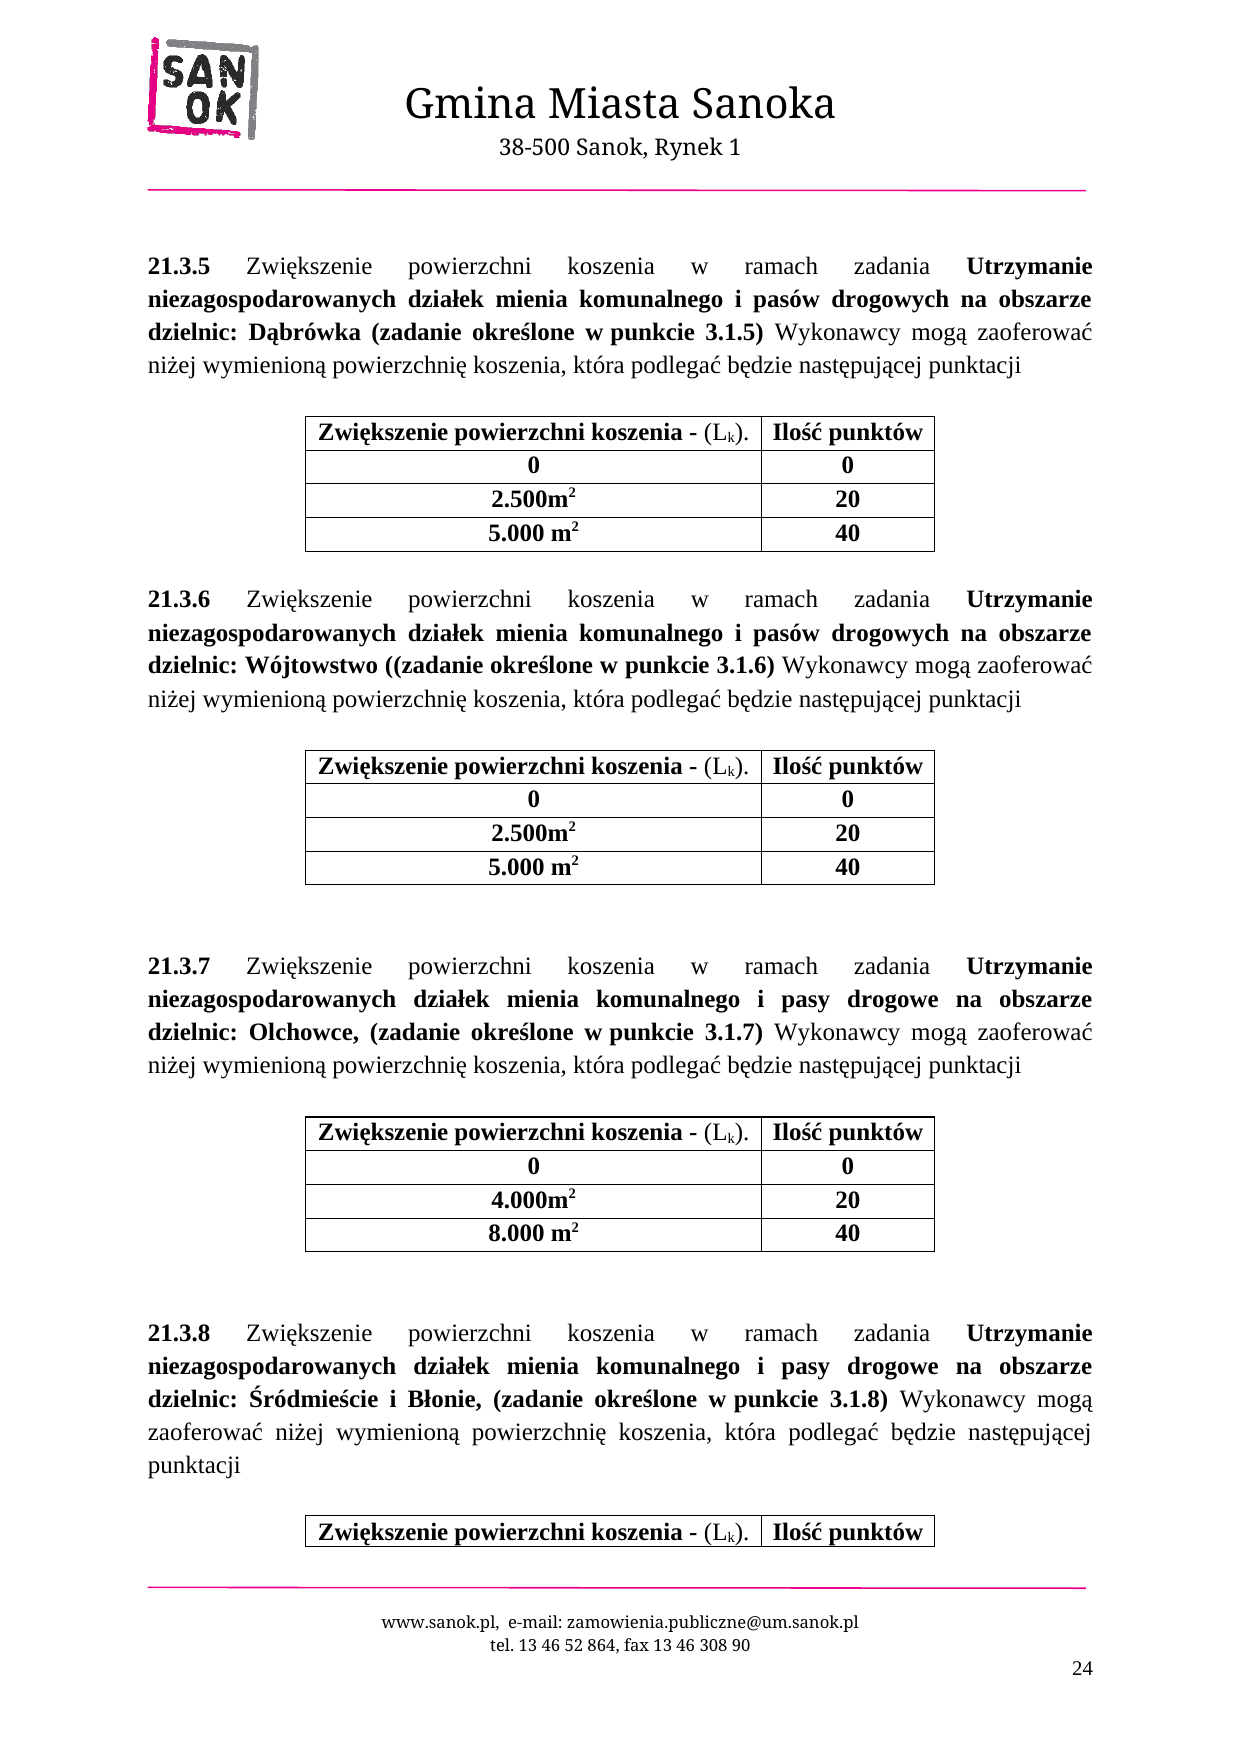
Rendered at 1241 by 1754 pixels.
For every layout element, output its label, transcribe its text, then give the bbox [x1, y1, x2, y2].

picture [147, 37, 259, 140]
text 21.3.5 Zwiększenie powierzchni koszenia w ramach zadania Utrzymanie niezagospodarowanych działek mienia komunalnego i pasów drogowych na obszarze dzielnic: Dąbrówka (zadanie określone w punkcie 3.1.5) Wykonawcy mogą zaoferować niżej wymienioną powierzchnię koszenia, która podlegać będzie następującej punktacji [148, 251, 1093, 379]
table_header Zwiększenie powierzchni koszenia - (Lk). [306, 1118, 761, 1150]
table_header Ilość punktów [762, 417, 934, 449]
table_header Zwiększenie powierzchni koszenia - (Lk). [306, 417, 761, 449]
table_cell 0 [762, 451, 934, 483]
table_cell 8.000 m2 [306, 1219, 761, 1251]
table_cell 0 [306, 784, 761, 817]
table_cell 4.000m2 [306, 1185, 761, 1217]
table_cell 40 [762, 518, 934, 551]
table_cell 0 [306, 451, 761, 483]
table_cell 0 [306, 1151, 761, 1184]
table_header Ilość punktów [762, 751, 934, 783]
table_cell 40 [762, 1219, 934, 1251]
text 21.3.7 Zwiększenie powierzchni koszenia w ramach zadania Utrzymanie niezagospodarowanych działek mienia komunalnego i pasy drogowe na obszarze dzielnic: Olchowce, (zadanie określone w punkcie 3.1.7) Wykonawcy mogą zaoferować niżej wymienioną powierzchnię koszenia, która podlegać będzie następującej punktacji [148, 951, 1093, 1079]
table_cell 20 [762, 1185, 934, 1217]
table_header Ilość punktów [762, 1516, 934, 1546]
table_cell 2.500m2 [306, 484, 761, 517]
table_cell 5.000 m2 [306, 852, 761, 884]
table_cell 20 [762, 484, 934, 517]
table_header Zwiększenie powierzchni koszenia - (Lk). [306, 1516, 761, 1546]
table_cell 2.500m2 [306, 818, 761, 851]
text 21.3.6 Zwiększenie powierzchni koszenia w ramach zadania Utrzymanie niezagospodarowanych działek mienia komunalnego i pasów drogowych na obszarze dzielnic: Wójtowstwo ((zadanie określone w punkcie 3.1.6) Wykonawcy mogą zaoferować niżej wymienioną powierzchnię koszenia, która podlegać będzie następującej punktacji [148, 584, 1093, 712]
table_header Ilość punktów [762, 1118, 934, 1150]
text 21.3.8 Zwiększenie powierzchni koszenia w ramach zadania Utrzymanie niezagospodarowanych działek mienia komunalnego i pasy drogowe na obszarze dzielnic: Śródmieście i Błonie, (zadanie określone w punkcie 3.1.8) Wykonawcy mogą zaoferować niżej wymienioną powierzchnię koszenia, która podlegać będzie następującej punktacji [148, 1318, 1093, 1479]
table_cell 0 [762, 1151, 934, 1184]
table_cell 0 [762, 784, 934, 817]
table_cell 20 [762, 818, 934, 851]
table_cell 40 [762, 852, 934, 884]
table_cell 5.000 m2 [306, 518, 761, 551]
table_header Zwiększenie powierzchni koszenia - (Lk). [306, 751, 761, 783]
